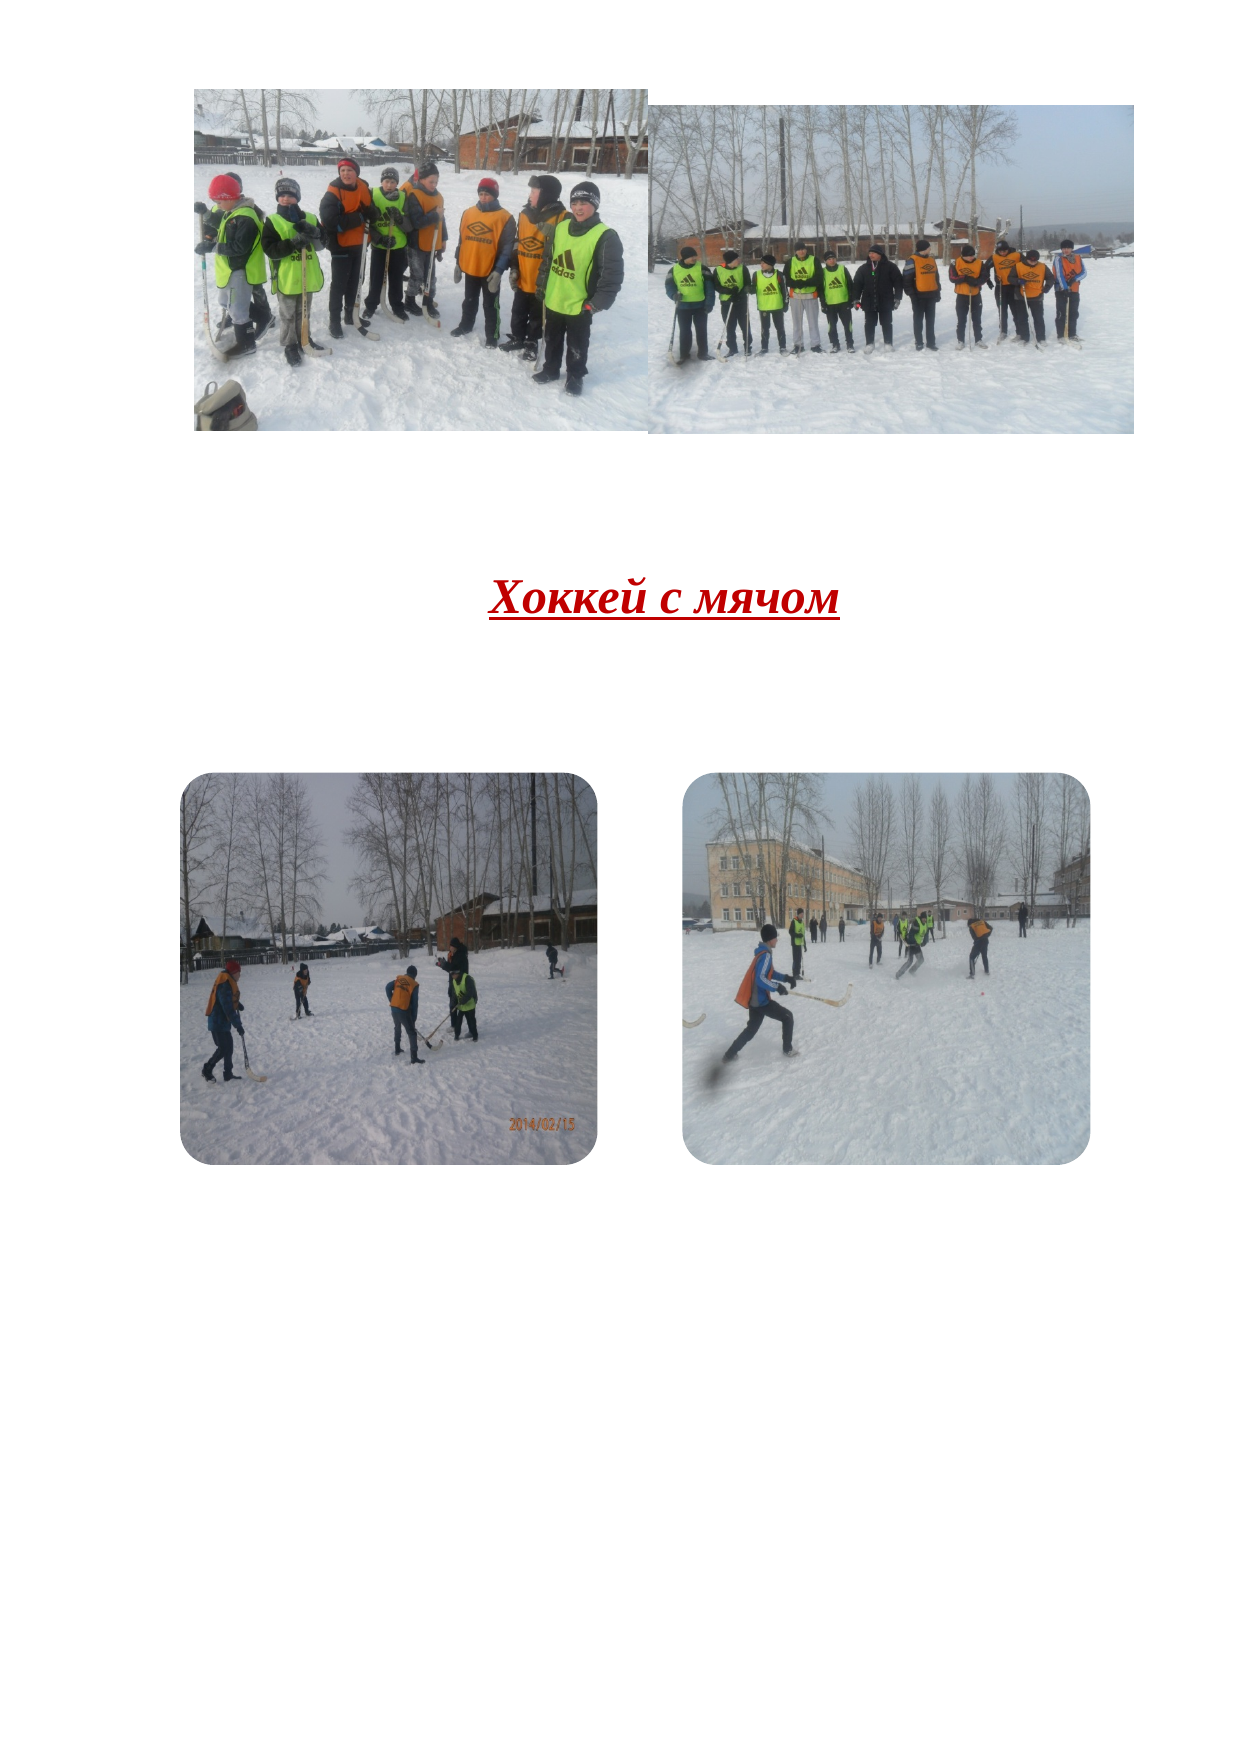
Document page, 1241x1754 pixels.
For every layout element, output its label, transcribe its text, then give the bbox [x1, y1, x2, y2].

picture [180, 772, 598, 1165]
picture [194, 89, 1134, 434]
picture [682, 772, 1091, 1165]
